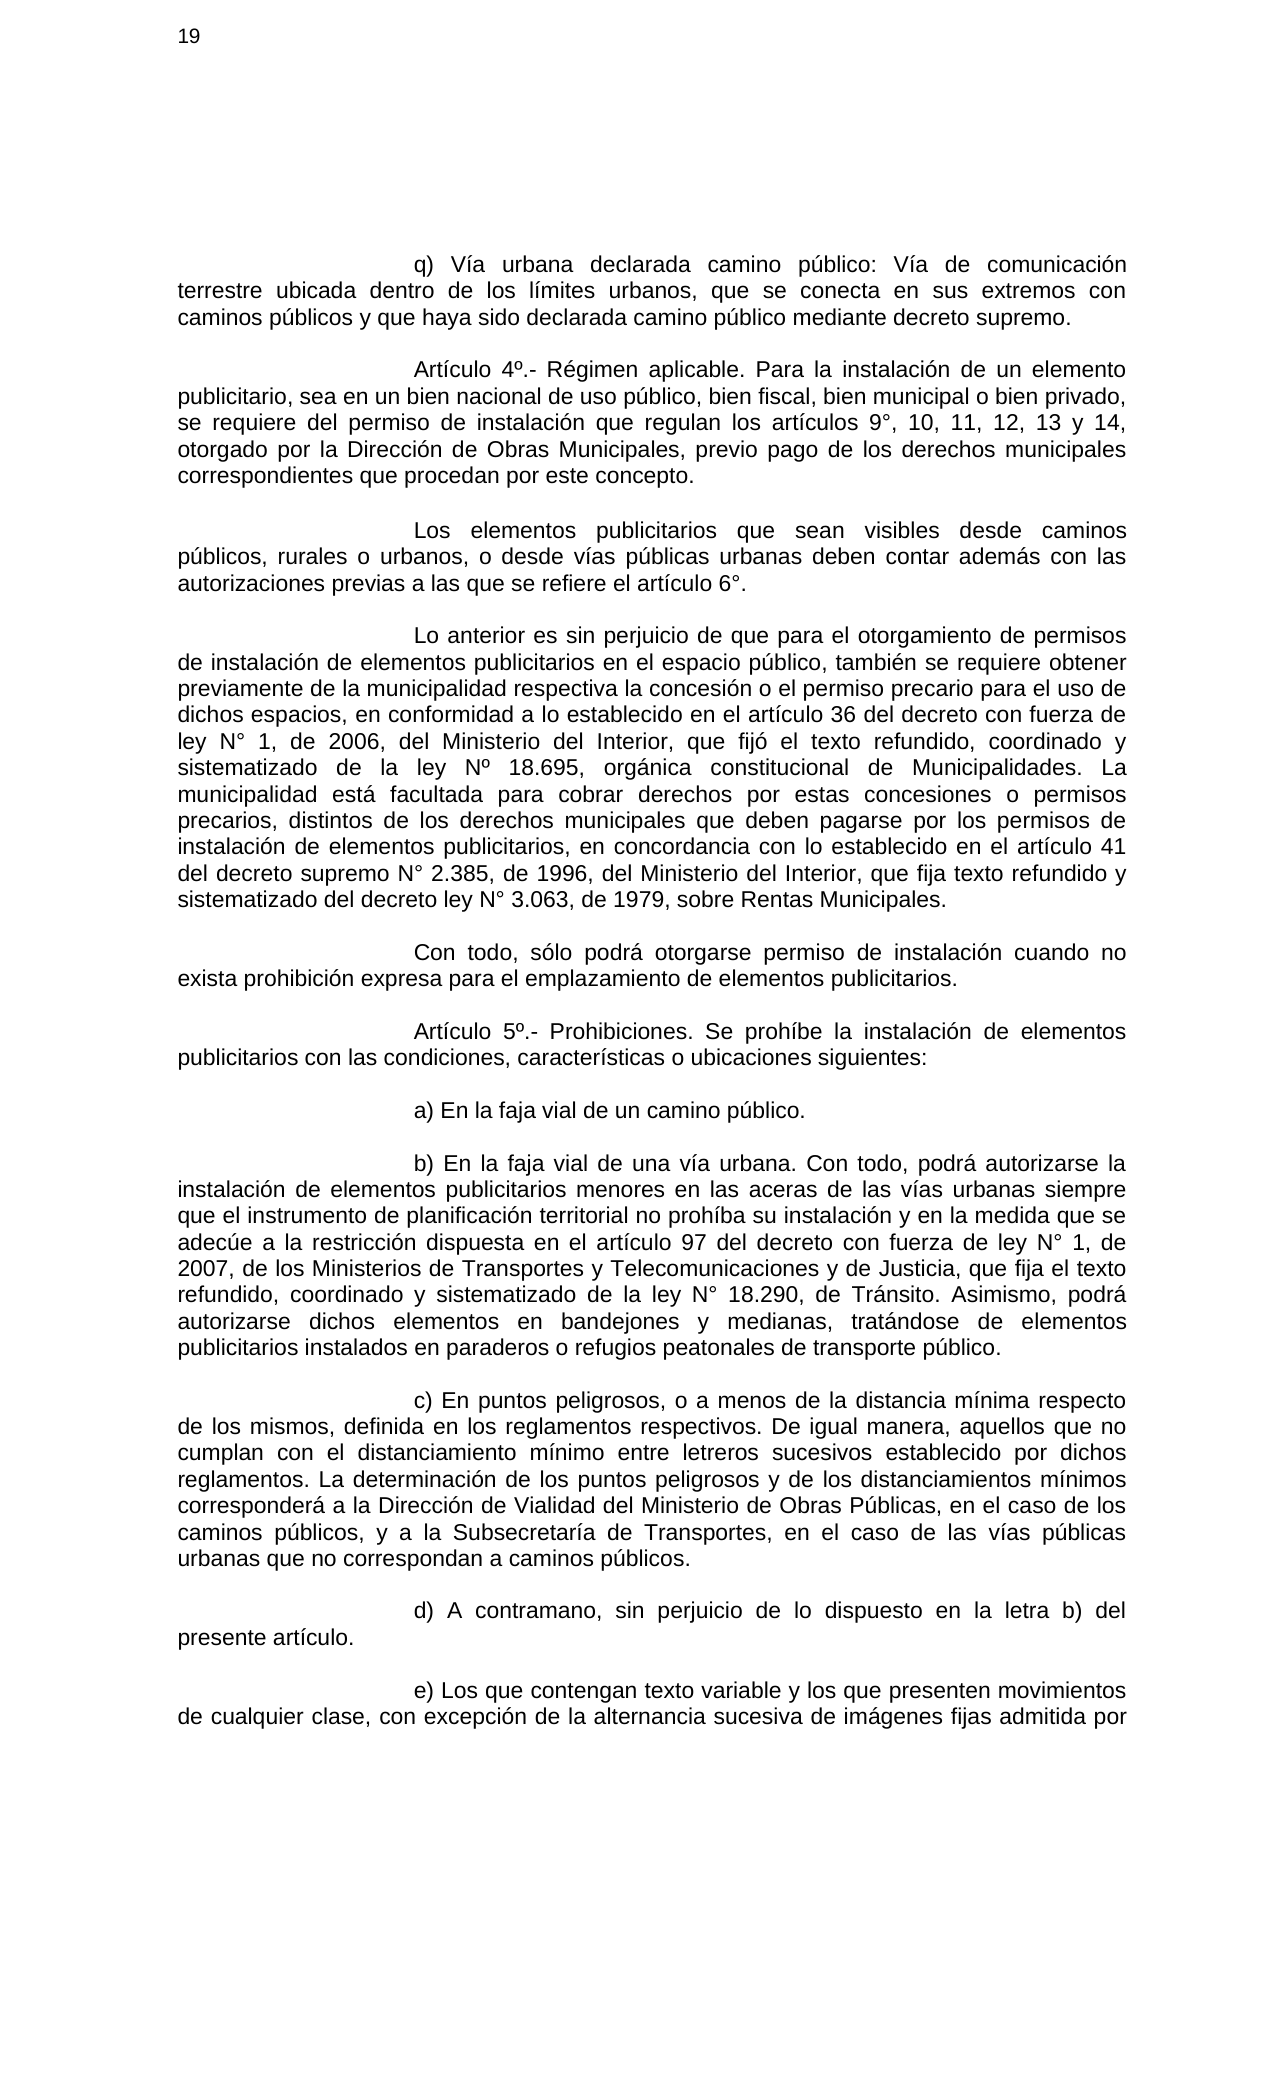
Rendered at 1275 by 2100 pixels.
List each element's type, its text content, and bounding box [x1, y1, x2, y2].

text Los elementos publicitarios que sean visibles desde caminos públicos, rurales o urbanos, o desde vías públicas urbanas deben contar además con las autorizaciones previas a las que se refiere el artículo 6°. [177, 517, 1127, 596]
text Artículo 5º.- Prohibiciones. Se prohíbe la instalación de elementos publicitarios con las condiciones, características o ubicaciones siguientes: [177, 1018, 1127, 1070]
text c) En puntos peligrosos, o a menos de la distancia mínima respecto de los mismos, definida en los reglamentos respectivos. De igual manera, aquellos que no cumplan con el distanciamiento mínimo entre letreros sucesivos establecido por dichos reglamentos. La determinación de los puntos peligrosos y de los distanciamientos mínimos corresponderá a la Dirección de Vialidad del Ministerio de Obras Públicas, en el caso de los caminos públicos, y a la Subsecretaría de Transportes, en el caso de las vías públicas urbanas que no correspondan a caminos públicos. [177, 1387, 1127, 1571]
text Con todo, sólo podrá otorgarse permiso de instalación cuando no exista prohibición expresa para el emplazamiento de elementos publicitarios. [177, 939, 1127, 991]
text q) Vía urbana declarada camino público: Vía de comunicación terrestre ubicada dentro de los límites urbanos, que se conecta en sus extremos con caminos públicos y que haya sido declarada camino público mediante decreto supremo. [177, 251, 1127, 330]
text a) En la faja vial de un camino público. [177, 1097, 1127, 1123]
text Artículo 4º.- Régimen aplicable. Para la instalación de un elemento publicitario, sea en un bien nacional de uso público, bien fiscal, bien municipal o bien privado, se requiere del permiso de instalación que regulan los artículos 9°, 10, 11, 12, 13 y 14, otorgado por la Dirección de Obras Municipales, previo pago de los derechos municipales correspondientes que procedan por este concepto. [177, 356, 1127, 488]
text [177, 1677, 1127, 1729]
text b) En la faja vial de una vía urbana. Con todo, podrá autorizarse la instalación de elementos publicitarios menores en las aceras de las vías urbanas siempre que el instrumento de planificación territorial no prohíba su instalación y en la medida que se adecúe a la restricción dispuesta en el artículo 97 del decreto con fuerza de ley N° 1, de 2007, de los Ministerios de Transportes y Telecomunicaciones y de Justicia, que fija el texto refundido, coordinado y sistematizado de la ley N° 18.290, de Tránsito. Asimismo, podrá autorizarse dichos elementos en bandejones y medianas, tratándose de elementos publicitarios instalados en paraderos o refugios peatonales de transporte público. [177, 1149, 1127, 1360]
text Lo anterior es sin perjuicio de que para el otorgamiento de permisos de instalación de elementos publicitarios en el espacio público, también se requiere obtener previamente de la municipalidad respectiva la concesión o el permiso precario para el uso de dichos espacios, en conformidad a lo establecido en el artículo 36 del decreto con fuerza de ley N° 1, de 2006, del Ministerio del Interior, que fijó el texto refundido, coordinado y sistematizado de la ley Nº 18.695, orgánica constitucional de Municipalidades. La municipalidad está facultada para cobrar derechos por estas concesiones o permisos precarios, distintos de los derechos municipales que deben pagarse por los permisos de instalación de elementos publicitarios, en concordancia con lo establecido en el artículo 41 del decreto supremo N° 2.385, de 1996, del Ministerio del Interior, que fija texto refundido y sistematizado del decreto ley N° 3.063, de 1979, sobre Rentas Municipales. [177, 622, 1127, 912]
text d) A contramano, sin perjuicio de lo dispuesto en la letra b) del presente artículo. [177, 1597, 1127, 1650]
